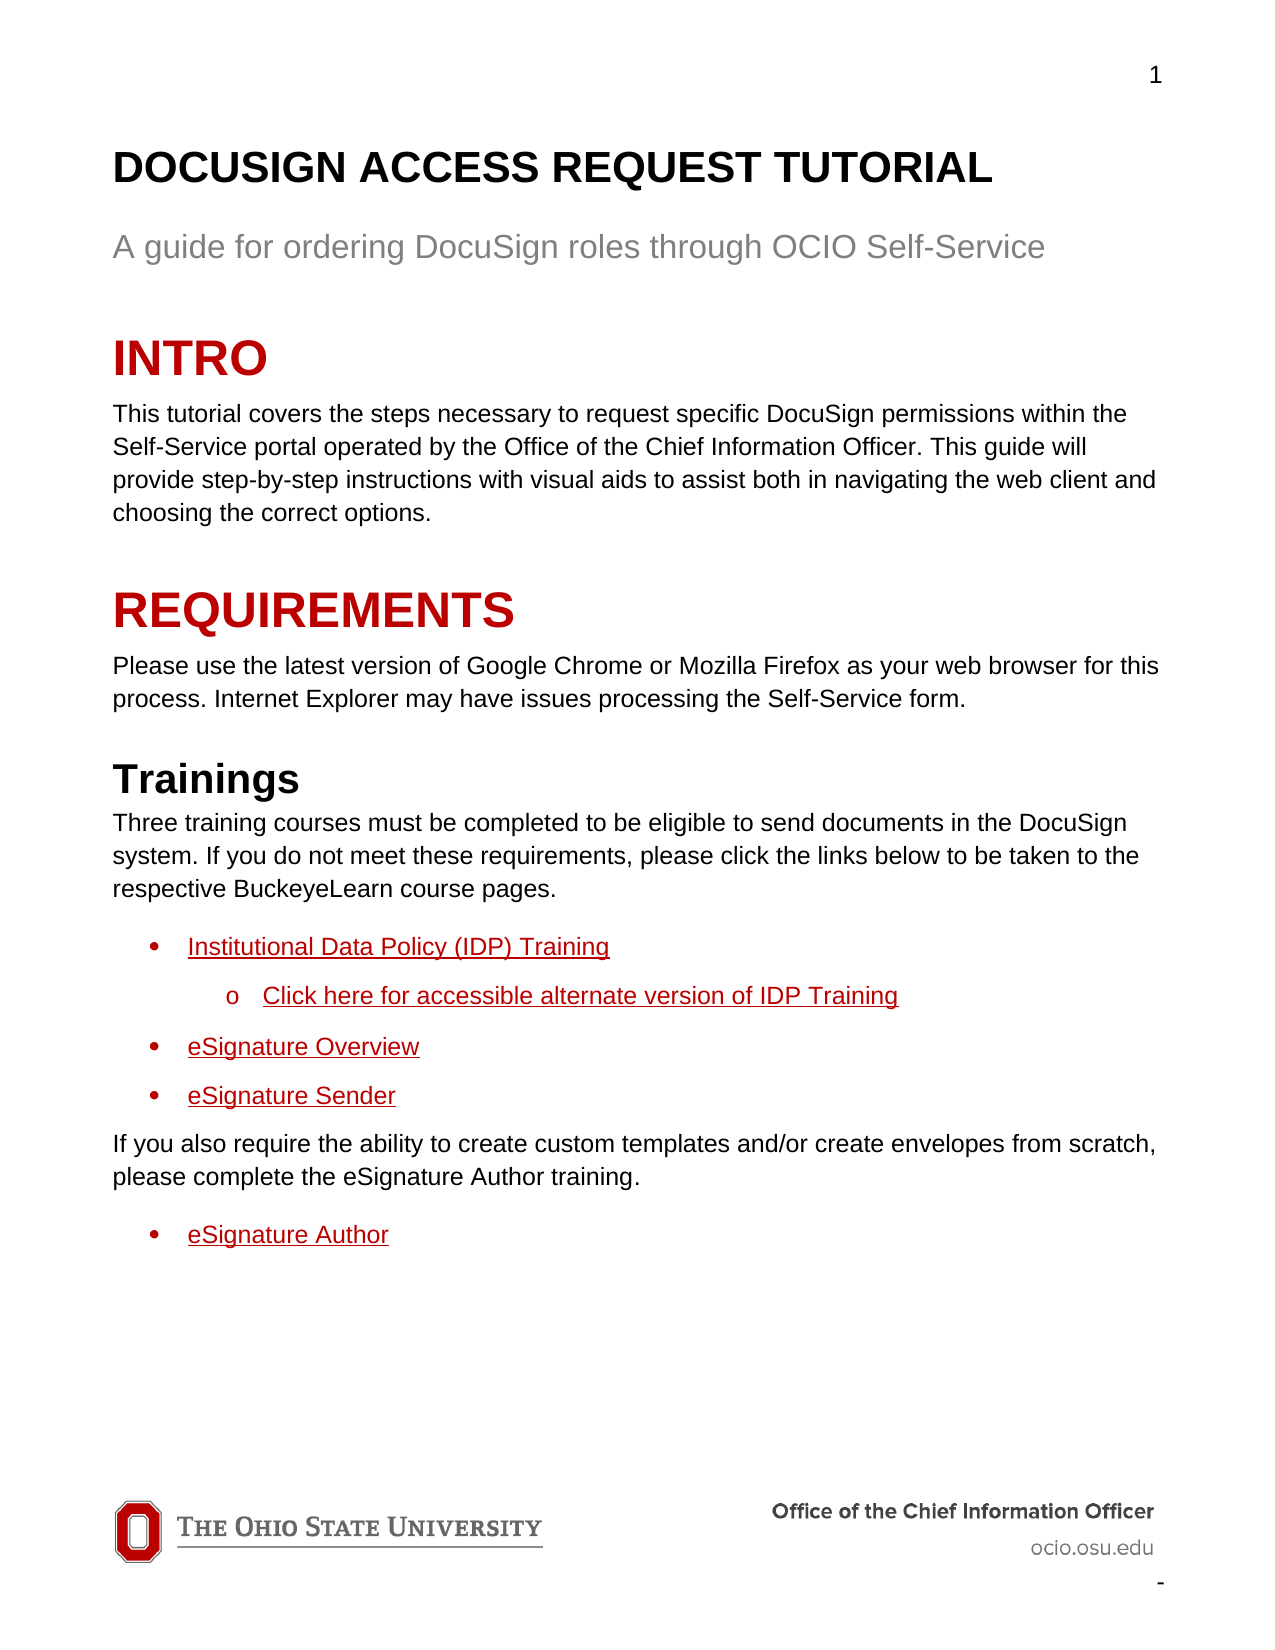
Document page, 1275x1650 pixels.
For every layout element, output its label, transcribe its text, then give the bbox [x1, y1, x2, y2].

list Click here for accessible alternate version of IDP Training [225, 981, 1162, 1012]
subtitle A guide for ordering DocuSign roles through OCIO Self-Service [112, 228, 1162, 266]
subtitle Requirements [112, 581, 1162, 638]
list Institutional Data Policy (IDP) Training [150, 932, 1162, 961]
text This tutorial covers the steps necessary to request specific DocuSign permissions within the Self-Service portal operated by the Office of the Chief Information Officer. This guide will provide step-by-step instructions with visual aids to assist both in navigating the web client and choosing the correct options. [112, 398, 1162, 526]
subtitle Trainings [112, 754, 1162, 802]
list eSignature Sender [150, 1081, 1162, 1109]
list eSignature Overview [150, 1032, 1162, 1061]
picture [112, 1472, 1157, 1591]
text Three training courses must be completed to be eligible to send documents in the DocuSign system. If you do not meet these requirements, please click the links below to be taken to the respective BuckeyeLearn course pages. [112, 808, 1162, 903]
text If you also require the ability to create custom templates and/or create envelopes from scratch, please complete the eSignature Author training. [112, 1129, 1162, 1191]
title DocuSign Access Request Tutorial [112, 150, 1162, 228]
text Please use the latest version of Google Chrome or Mozilla Firefox as your web browser for this process. Internet Explorer may have issues processing the Self-Service form. [112, 651, 1162, 712]
subtitle Intro [112, 328, 1162, 386]
list eSignature Author [150, 1220, 1162, 1249]
